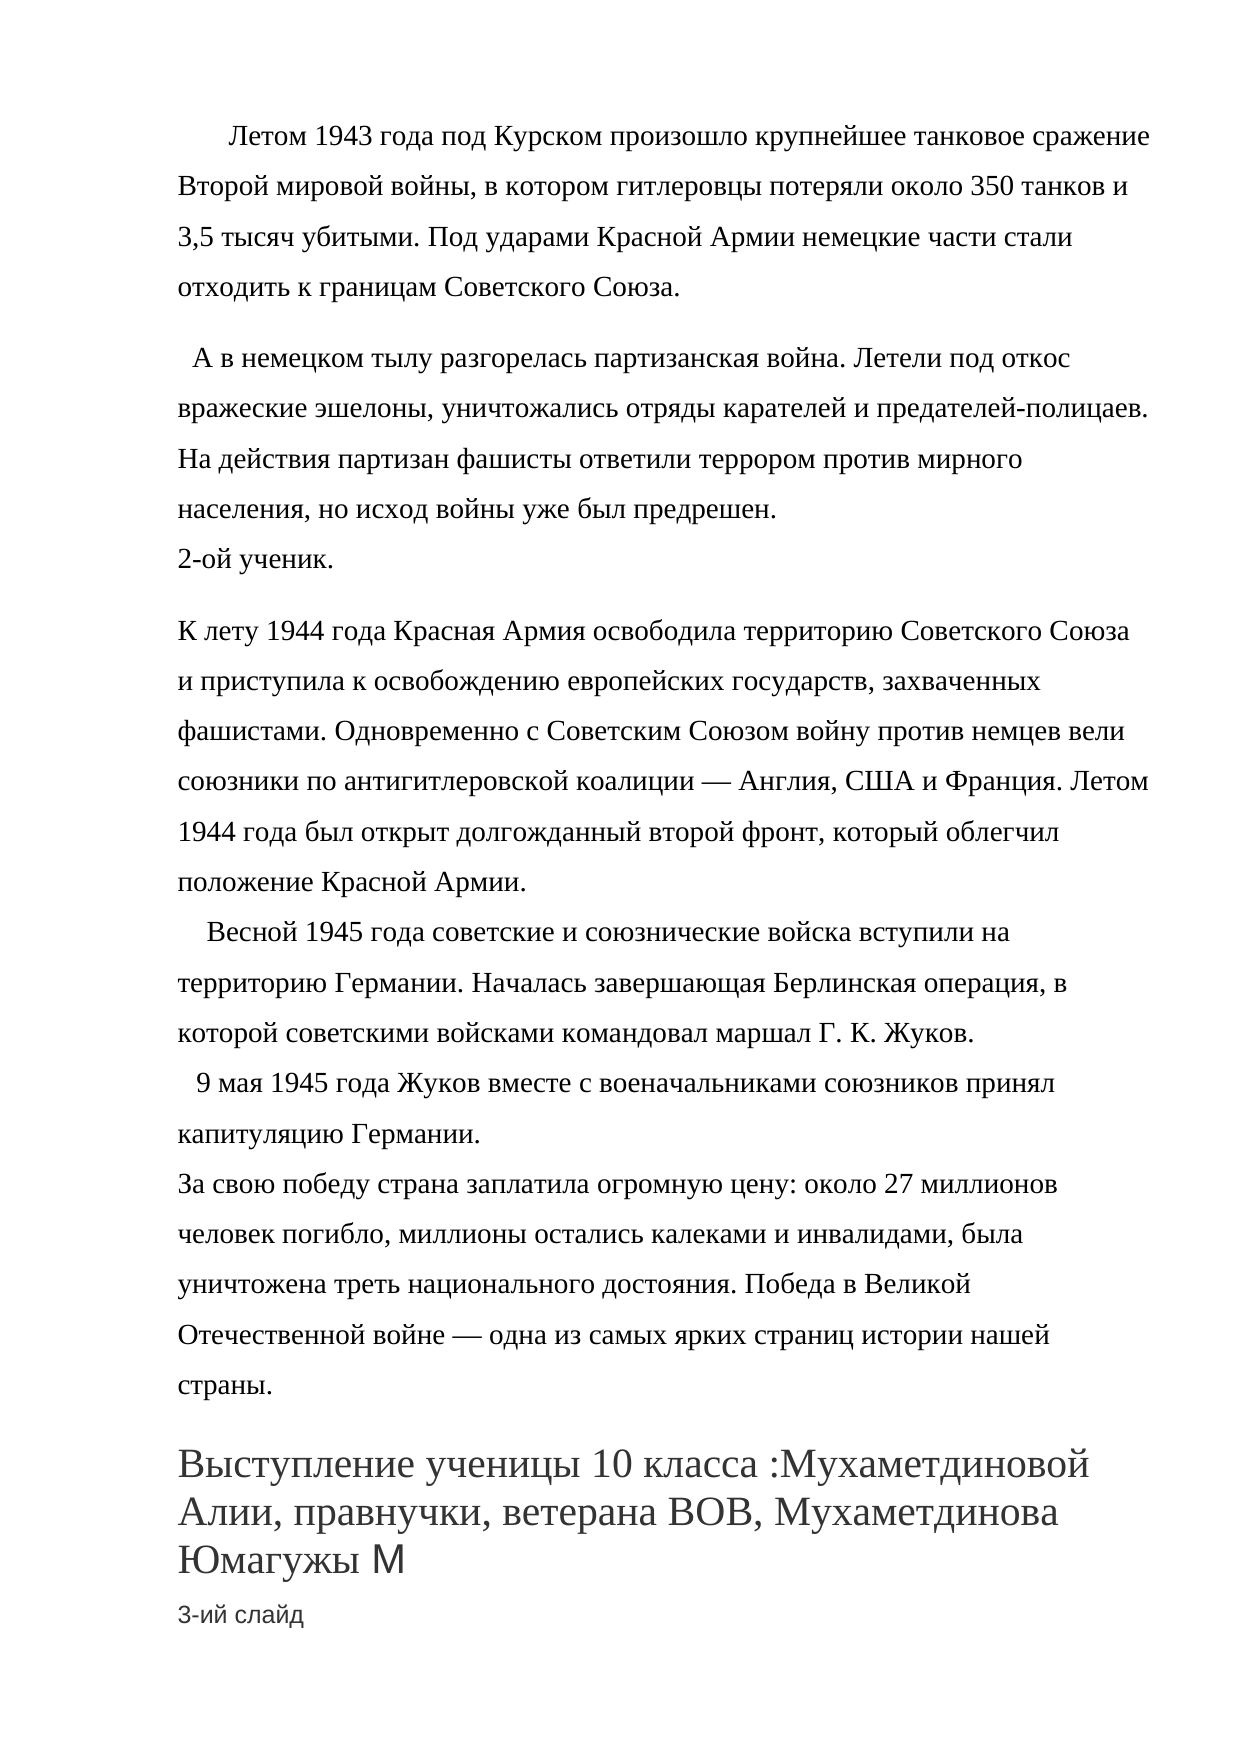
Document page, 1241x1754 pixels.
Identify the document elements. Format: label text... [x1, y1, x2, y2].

text К лету 1944 года Красная Армия освободила территорию Советского Союза и приступила к освобождению европейских государств, захваченных фашистами. Одновременно с Советским Союзом войну против немцев вели союзники по антигитлеровской коалиции — Англия, США и Франция. Летом 1944 года был открыт долгожданный второй фронт, который облегчил положение Красной Армии. Весной 1945 года советские и союзнические войска вступили на территорию Германии. Началась завершающая Берлинская операция, в которой советскими войсками командовал маршал Г. К. Жуков. 9 мая 1945 года Жуков вместе с военачальниками союзников принял капитуляцию Германии. За свою победу страна заплатила огромную цену: около 27 миллионов человек погибло, миллионы остались калеками и инвалидами, была уничтожена треть национального достояния. Победа в Великой Отечественной войне — одна из самых ярких страниц истории нашей страны. [177, 613, 1152, 1401]
text 3-ий слайд [177, 1598, 1152, 1629]
text Выступление ученицы 10 класса :Мухаметдиновой Алии, правнучки, ветерана ВОВ, Мухаметдинова Юмагужы М [177, 1438, 1152, 1582]
text А в немецком тылу разгорелась партизанская война. Летели под откос вражеские эшелоны, уничтожались отряды карателей и предателей-полицаев. На действия партизан фашисты ответили террором против мирного населения, но исход войны уже был предрешен. 2-ой ученик. [177, 340, 1152, 575]
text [177, 118, 1152, 303]
